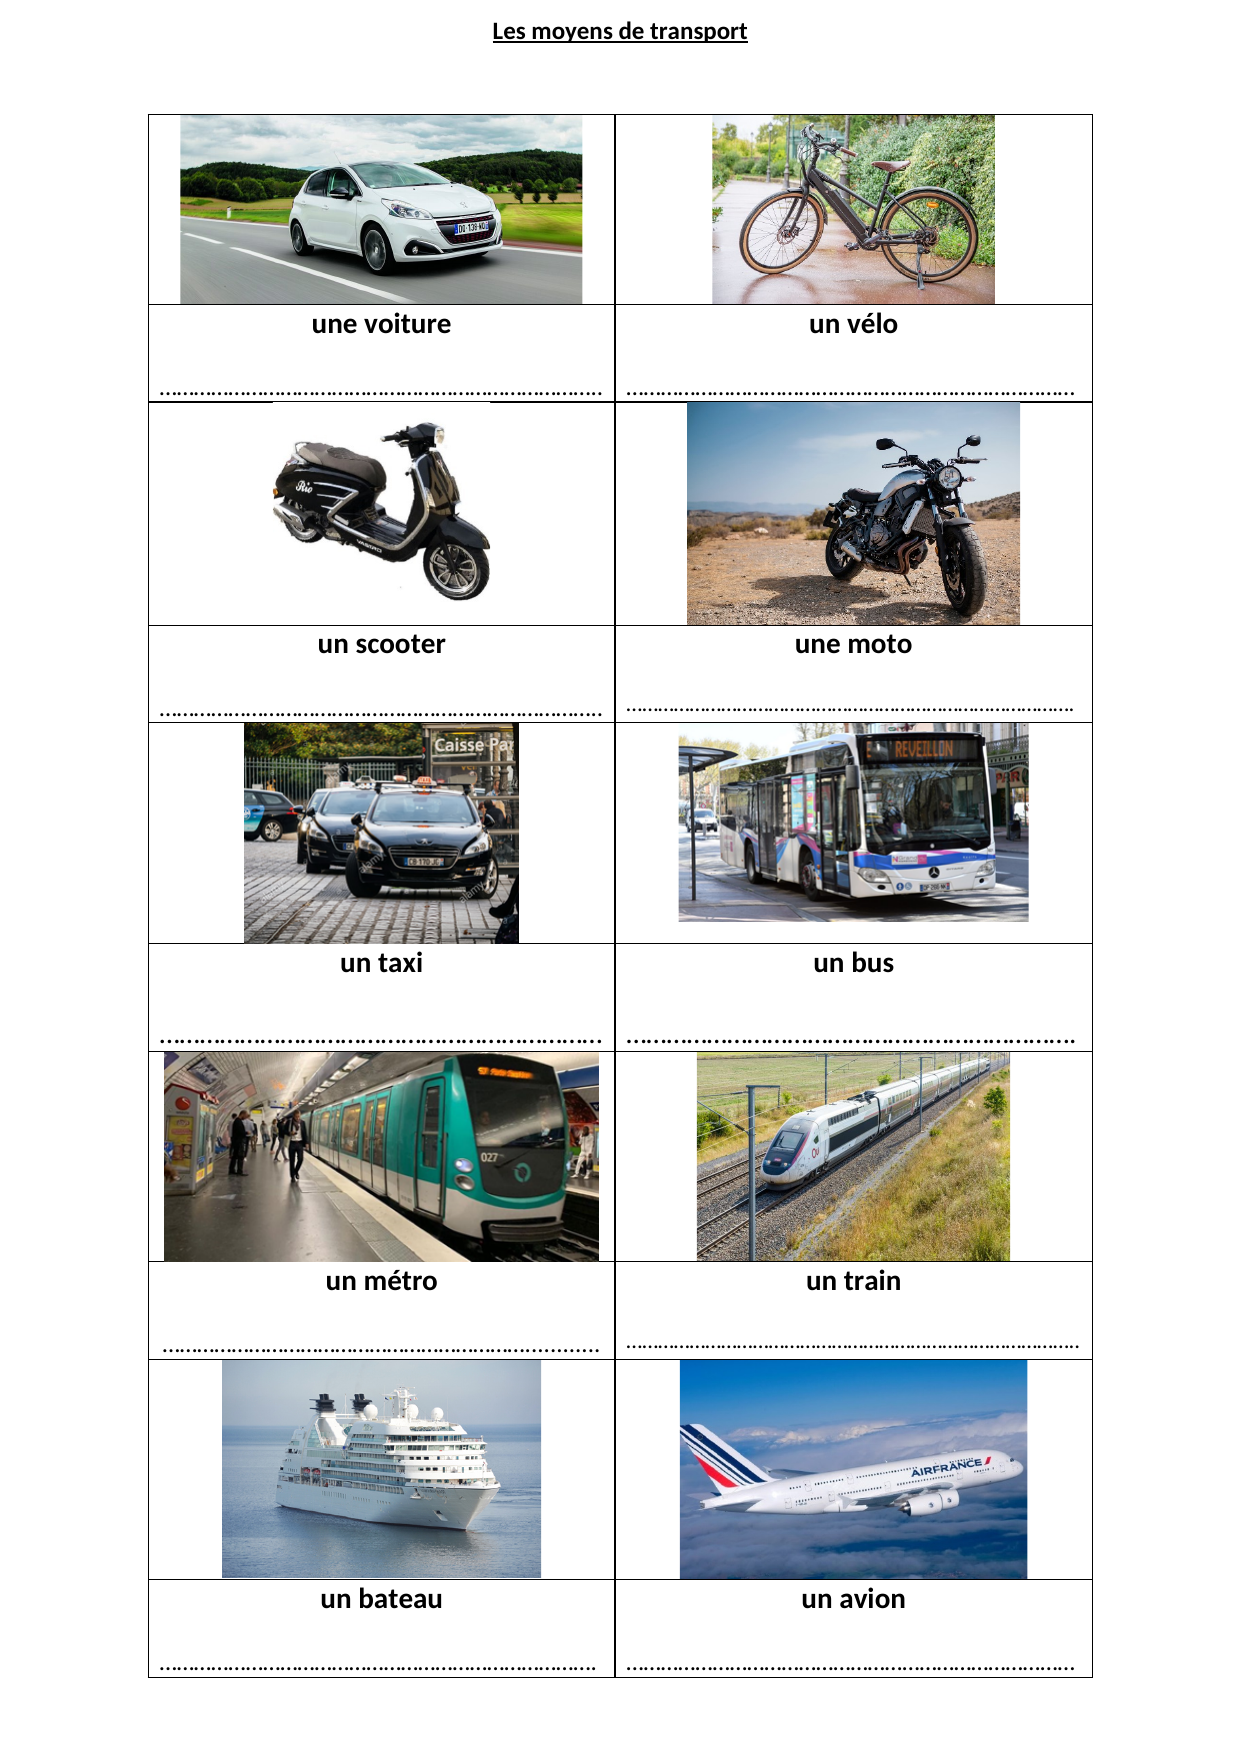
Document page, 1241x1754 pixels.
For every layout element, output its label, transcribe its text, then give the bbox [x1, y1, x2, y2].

table_cell un métro ………………………………………………………............ [149, 1262, 614, 1359]
table_cell [1028, 1360, 1092, 1579]
table_header [995, 115, 1092, 304]
table_cell un avion …………………………………………………………………… [616, 1580, 1092, 1677]
table_cell [616, 1360, 679, 1579]
table_cell [616, 723, 1092, 943]
table_cell [149, 723, 244, 943]
table_cell une moto …………………………………………………………………………. [616, 626, 1092, 722]
table_cell un bateau …………………………………………………………………. [149, 1580, 614, 1677]
table_cell un vélo …………………………………………………………………… [616, 305, 1092, 401]
table_cell [599, 1052, 614, 1261]
table_cell un scooter ………………………………………………………………….. [149, 626, 614, 722]
table_cell [519, 723, 614, 943]
table_cell [1011, 1052, 1092, 1261]
picture [712, 115, 995, 304]
picture [678, 723, 1029, 922]
table_header [149, 115, 180, 304]
picture [272, 402, 491, 620]
table_header [583, 115, 614, 304]
table_cell une voiture ………………………………………………………………….. [149, 305, 614, 401]
table_header [616, 115, 712, 304]
table_cell [149, 1052, 164, 1261]
table_cell un taxi ………………………………………………………… [149, 944, 614, 1051]
picture [180, 115, 583, 304]
picture [244, 723, 519, 944]
table_cell [149, 1360, 614, 1579]
table_cell [616, 1052, 696, 1261]
picture [222, 1360, 542, 1578]
table_cell un train ………………………………………………………………………….. [616, 1262, 1092, 1359]
picture [164, 1052, 599, 1262]
table_cell [149, 403, 614, 624]
picture [679, 1360, 1028, 1579]
table_cell un bus …………………………………………………………. [616, 944, 1092, 1051]
table_cell [1021, 403, 1092, 624]
table_cell [616, 403, 687, 624]
text Les moyens de transport [148, 15, 1093, 45]
picture [687, 402, 1021, 625]
picture [696, 1052, 1011, 1261]
